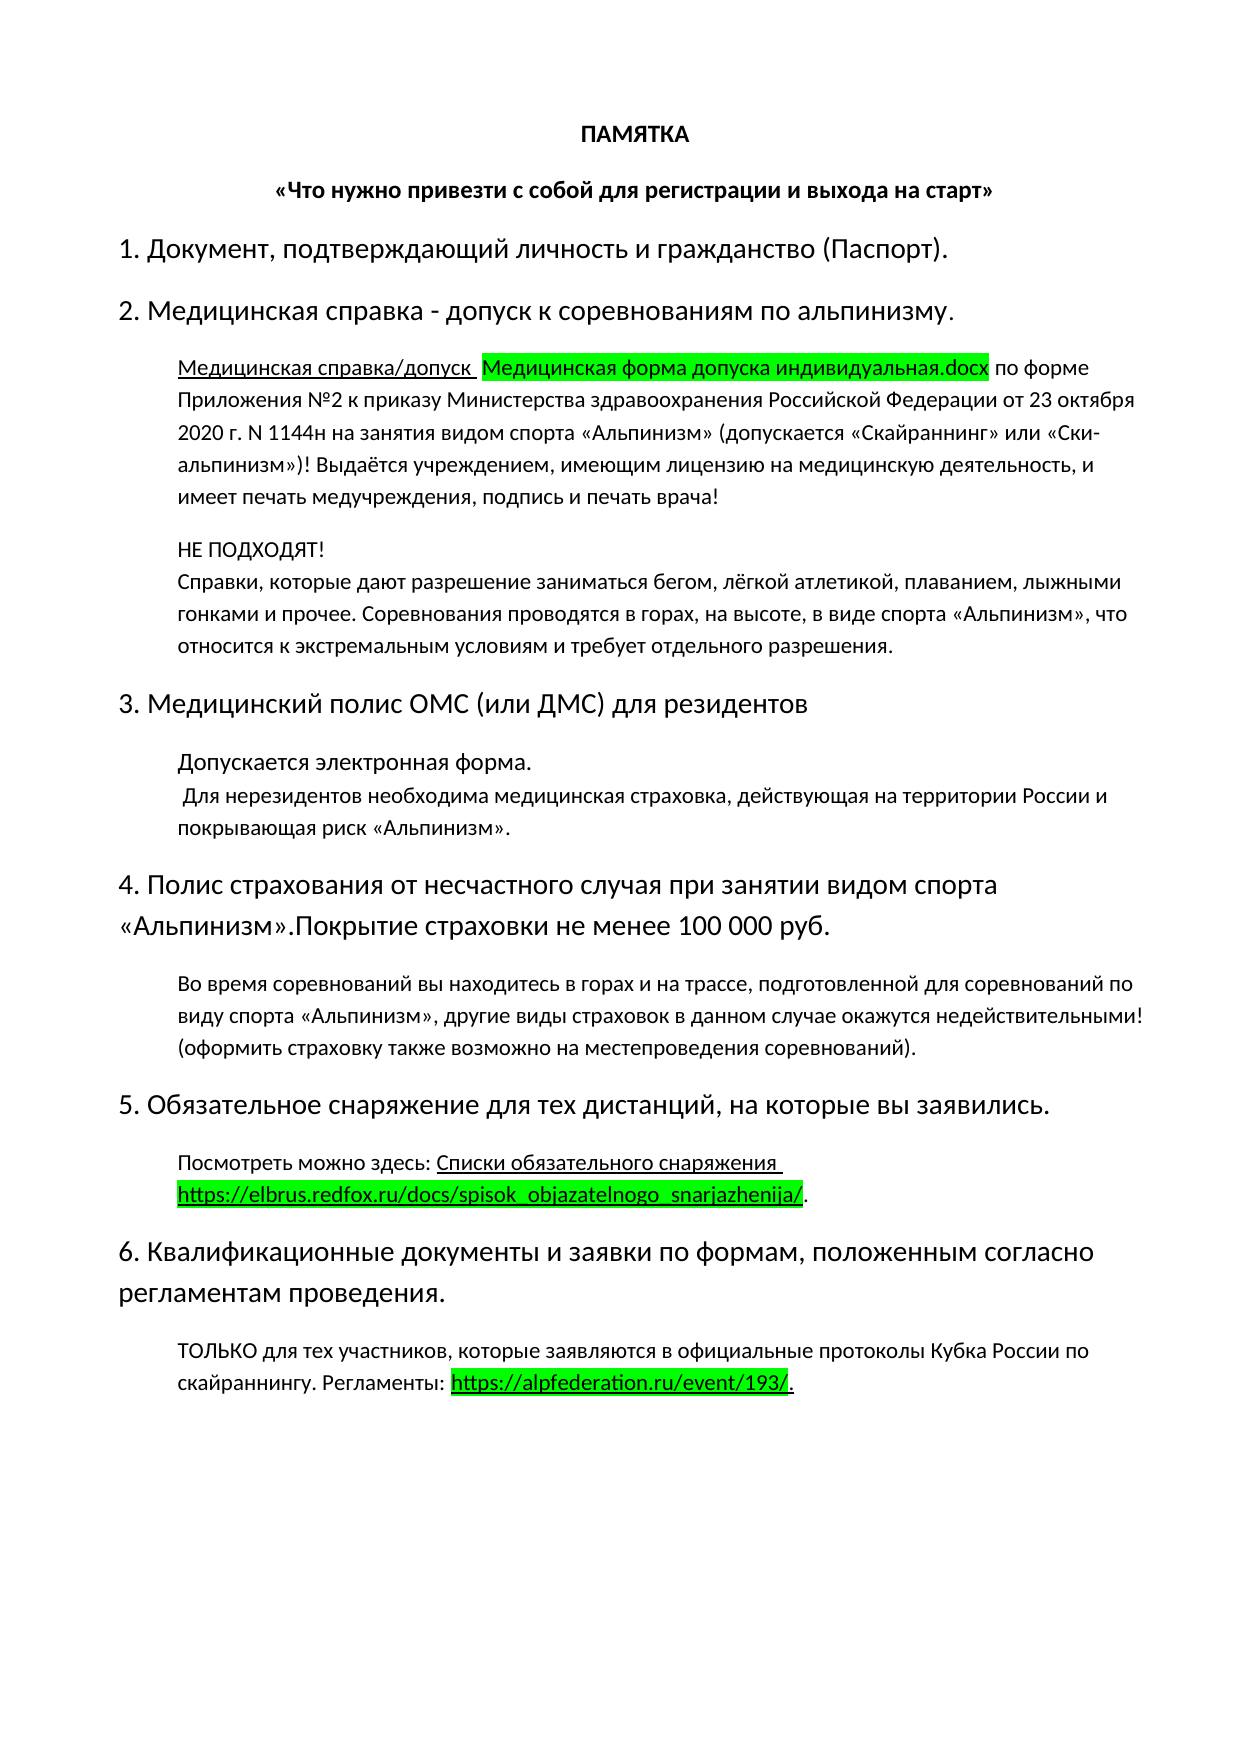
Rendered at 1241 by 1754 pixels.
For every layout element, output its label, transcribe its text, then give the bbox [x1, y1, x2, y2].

text 3. Медицинский полис ОМС (или ДМС) для резидентов [118, 685, 1152, 720]
text 6. Квалификационные документы и заявки по формам, положенным согласно регламентам проведения. [118, 1233, 1152, 1310]
text Посмотреть можно здесь: Списки обязательного снаряжения https://elbrus.redfox.ru/docs/spisok_objazatelnogo_snarjazhenija/. [177, 1148, 1152, 1208]
text Во время соревнований вы находитесь в горах и на трассе, подготовленной для соревнований по виду спорта «Альпинизм», другие виды страховок в данном случае окажутся недействительными! (оформить страховку также возможно на местепроведения соревнований). [177, 969, 1152, 1061]
text 2. Медицинская справка - допуск к соревнованиям по альпинизму. [118, 292, 1152, 327]
text НЕ ПОДХОДЯТ! [177, 535, 1152, 563]
text 1. Документ, подтверждающий личность и гражданство (Паспорт). [118, 230, 1152, 265]
text 5. Обязательное снаряжение для тех дистанций, на которые вы заявились. [118, 1086, 1152, 1122]
text ПАМЯТКА [118, 118, 1152, 149]
text Допускается электронная форма. Для нерезидентов необходима медицинская страховка, действующая на территории России и покрывающая риск «Альпинизм». [177, 746, 1152, 841]
text Медицинская справка/допуск Медицинская форма допуска индивидуальная.docx по форме Приложения №2 к приказу Министерства здравоохранения Российской Федерации от 23 октября 2020 г. N 1144н на занятия видом спорта «Альпинизм» (допускается «Скайраннинг» или «Ски-альпинизм»)! Выдаётся учреждением, имеющим лицензию на медицинскую деятельность, и имеет печать медучреждения, подпись и печать врача! [177, 353, 1152, 510]
text Справки, которые дают разрешение заниматься бегом, лёгкой атлетикой, плаванием, лыжными гонками и прочее. Соревнования проводятся в горах, на высоте, в виде спорта «Альпинизм», что относится к экстремальным условиям и требует отдельного разрешения. [177, 567, 1152, 660]
text ТОЛЬКО для тех участников, которые заявляются в официальные протоколы Кубка России по скайраннингу. Регламенты: https://alpfederation.ru/event/193/. [177, 1336, 1152, 1396]
text 4. Полис страхования от несчастного случая при занятии видом спорта «Альпинизм».Покрытие страховки не менее 100 000 руб. [118, 866, 1152, 943]
text «Что нужно привезти с собой для регистрации и выхода на старт» [118, 174, 1152, 204]
